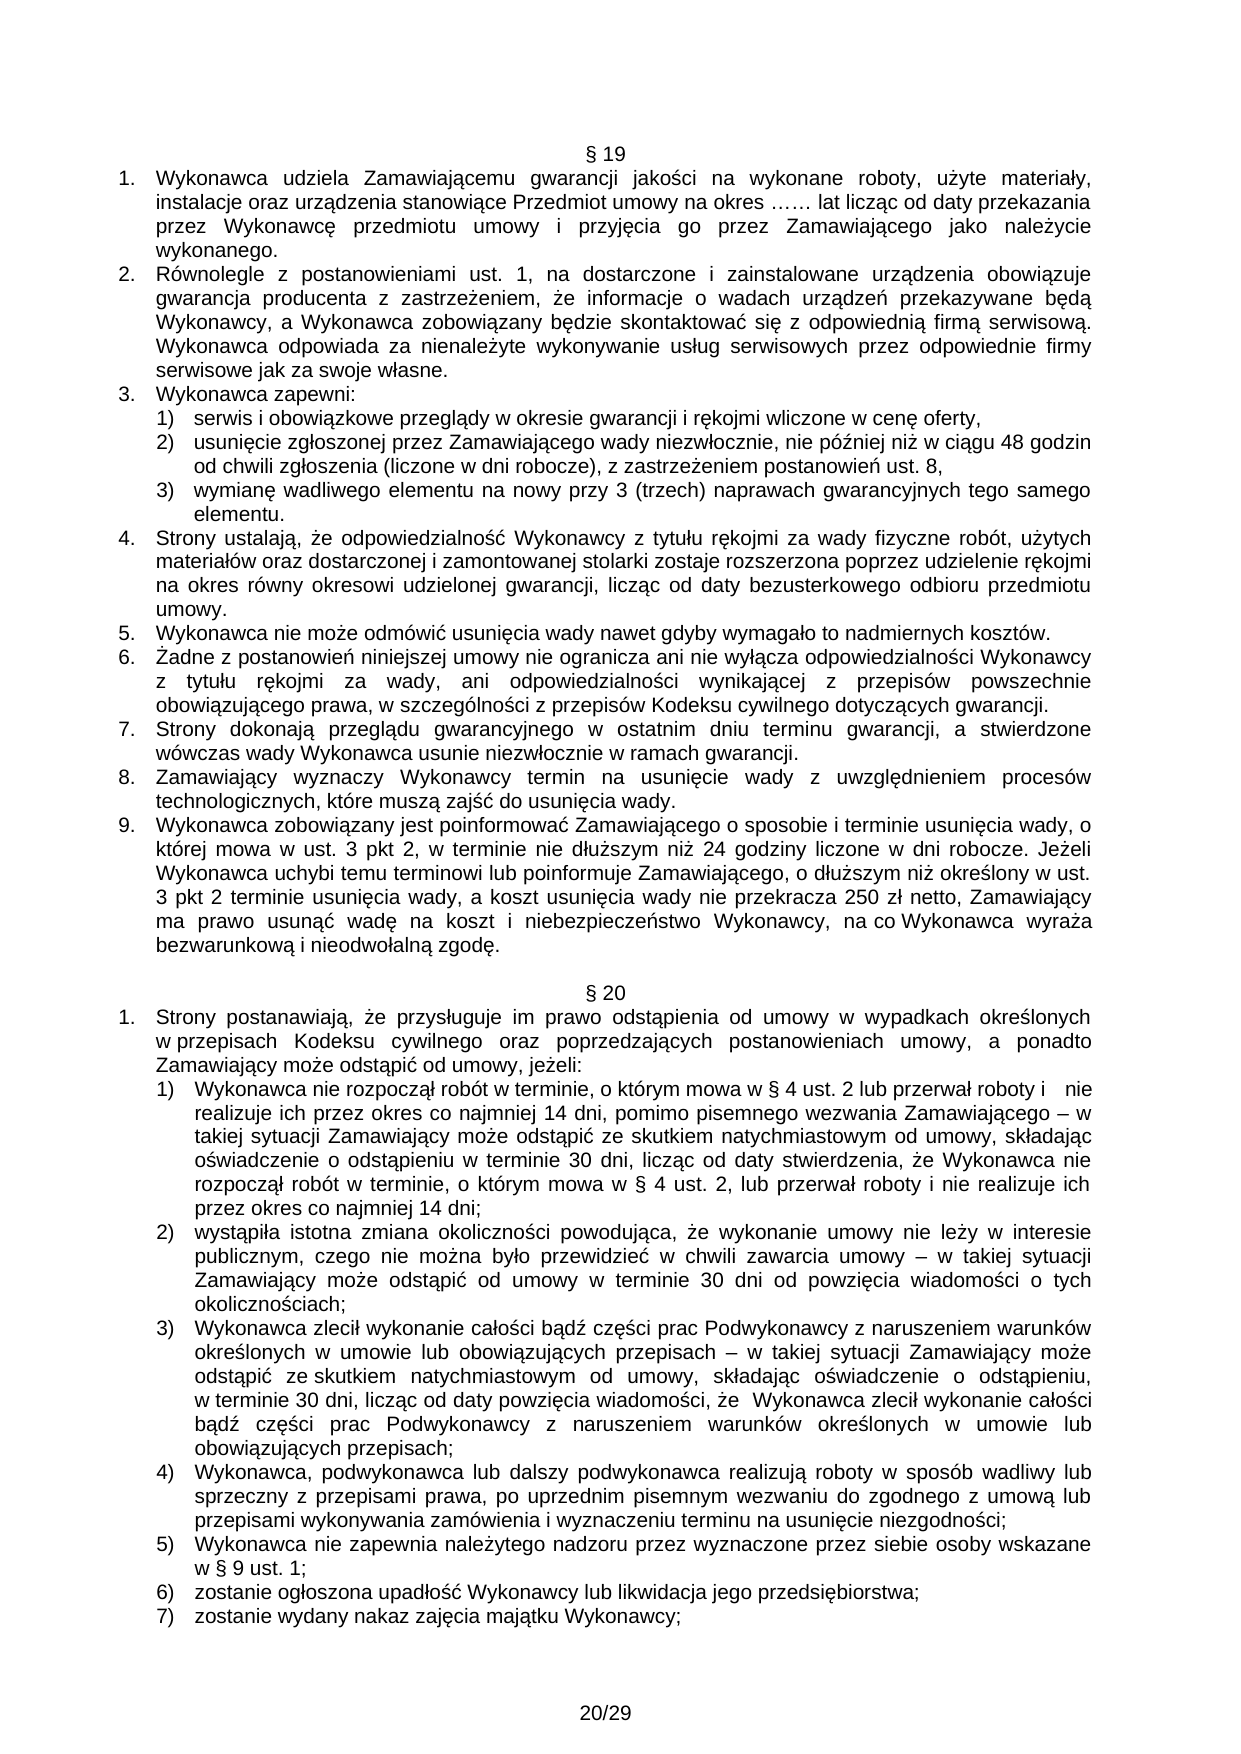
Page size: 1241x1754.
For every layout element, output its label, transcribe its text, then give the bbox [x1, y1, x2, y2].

list Żadne z postanowień niniejszej umowy nie ogranicza ani nie wyłącza odpowiedzialności Wykonawcy z tytułu rękojmi za wady, ani odpowiedzialności wynikającej z przepisów powszechnie obowiązującego prawa, w szczególności z przepisów Kodeksu cywilnego dotyczących gwarancji. [118, 645, 1092, 717]
list Wykonawca nie zapewnia należytego nadzoru przez wyznaczone przez siebie osoby wskazane w § 9 ust. 1; [156, 1532, 1092, 1579]
list Wykonawca udziela Zamawiającemu gwarancji jakości na wykonane roboty, użyte materiały, instalacje oraz urządzenia stanowiące Przedmiot umowy na okres …… lat licząc od daty przekazania przez Wykonawcę przedmiotu umowy i przyjęcia go przez Zamawiającego jako należycie wykonanego. [118, 166, 1092, 262]
list zostanie wydany nakaz zajęcia majątku Wykonawcy; [156, 1603, 1092, 1627]
text § 19 [118, 142, 1092, 166]
list Wykonawca, podwykonawca lub dalszy podwykonawca realizują roboty w sposób wadliwy lub sprzeczny z przepisami prawa, po uprzednim pisemnym wezwaniu do zgodnego z umową lub przepisami wykonywania zamówienia i wyznaczeniu terminu na usunięcie niezgodności; [156, 1460, 1092, 1532]
list zostanie ogłoszona upadłość Wykonawcy lub likwidacja jego przedsiębiorstwa; [156, 1579, 1092, 1603]
list wymianę wadliwego elementu na nowy przy 3 (trzech) naprawach gwarancyjnych tego samego elementu. [156, 477, 1092, 525]
list Wykonawca nie rozpoczął robót w terminie, o którym mowa w § 4 ust. 2 lub przerwał roboty i nie realizuje ich przez okres co najmniej 14 dni, pomimo pisemnego wezwania Zamawiającego – w takiej sytuacji Zamawiający może odstąpić ze skutkiem natychmiastowym od umowy, składając oświadczenie o odstąpieniu w terminie 30 dni, licząc od daty stwierdzenia, że Wykonawca nie rozpoczął robót w terminie, o którym mowa w § 4 ust. 2, lub przerwał roboty i nie realizuje ich przez okres co najmniej 14 dni; [156, 1076, 1092, 1220]
text § 20 [118, 981, 1092, 1004]
list Wykonawca zobowiązany jest poinformować Zamawiającego o sposobie i terminie usunięcia wady, o której mowa w ust. 3 pkt 2, w terminie nie dłuższym niż 24 godziny liczone w dni robocze. Jeżeli Wykonawca uchybi temu terminowi lub poinformuje Zamawiającego, o dłuższym niż określony w ust. 3 pkt 2 terminie usunięcia wady, a koszt usunięcia wady nie przekracza 250 zł netto, Zamawiający ma prawo usunąć wadę na koszt i niebezpieczeństwo Wykonawcy, na co Wykonawca wyraża bezwarunkową i nieodwołalną zgodę. [118, 813, 1092, 957]
list Wykonawca zlecił wykonanie całości bądź części prac Podwykonawcy z naruszeniem warunków określonych w umowie lub obowiązujących przepisach – w takiej sytuacji Zamawiający może odstąpić ze skutkiem natychmiastowym od umowy, składając oświadczenie o odstąpieniu, w terminie 30 dni, licząc od daty powzięcia wiadomości, że Wykonawca zlecił wykonanie całości bądź części prac Podwykonawcy z naruszeniem warunków określonych w umowie lub obowiązujących przepisach; [156, 1316, 1092, 1460]
list Równolegle z postanowieniami ust. 1, na dostarczone i zainstalowane urządzenia obowiązuje gwarancja producenta z zastrzeżeniem, że informacje o wadach urządzeń przekazywane będą Wykonawcy, a Wykonawca zobowiązany będzie skontaktować się z odpowiednią firmą serwisową. Wykonawca odpowiada za nienależyte wykonywanie usług serwisowych przez odpowiednie firmy serwisowe jak za swoje własne. [118, 262, 1092, 382]
list Strony postanawiają, że przysługuje im prawo odstąpienia od umowy w wypadkach określonych w przepisach Kodeksu cywilnego oraz poprzedzających postanowieniach umowy, a ponadto Zamawiający może odstąpić od umowy, jeżeli: [118, 1004, 1092, 1076]
list Strony ustalają, że odpowiedzialność Wykonawcy z tytułu rękojmi za wady fizyczne robót, użytych materiałów oraz dostarczonej i zamontowanej stolarki zostaje rozszerzona poprzez udzielenie rękojmi na okres równy okresowi udzielonej gwarancji, licząc od daty bezusterkowego odbioru przedmiotu umowy. [118, 525, 1092, 621]
list Wykonawca zapewni: [118, 382, 1092, 406]
list Zamawiający wyznaczy Wykonawcy termin na usunięcie wady z uwzględnieniem procesów technologicznych, które muszą zajść do usunięcia wady. [118, 765, 1092, 813]
list usunięcie zgłoszonej przez Zamawiającego wady niezwłocznie, nie później niż w ciągu 48 godzin od chwili zgłoszenia (liczone w dni robocze), z zastrzeżeniem postanowień ust. 8, [156, 429, 1092, 477]
list serwis i obowiązkowe przeglądy w okresie gwarancji i rękojmi wliczone w cenę oferty, [156, 406, 1092, 429]
list wystąpiła istotna zmiana okoliczności powodująca, że wykonanie umowy nie leży w interesie publicznym, czego nie można było przewidzieć w chwili zawarcia umowy – w takiej sytuacji Zamawiający może odstąpić od umowy w terminie 30 dni od powzięcia wiadomości o tych okolicznościach; [156, 1220, 1092, 1316]
list Wykonawca nie może odmówić usunięcia wady nawet gdyby wymagało to nadmiernych kosztów. [118, 621, 1092, 645]
list Strony dokonają przeglądu gwarancyjnego w ostatnim dniu terminu gwarancji, a stwierdzone wówczas wady Wykonawca usunie niezwłocznie w ramach gwarancji. [118, 717, 1092, 765]
